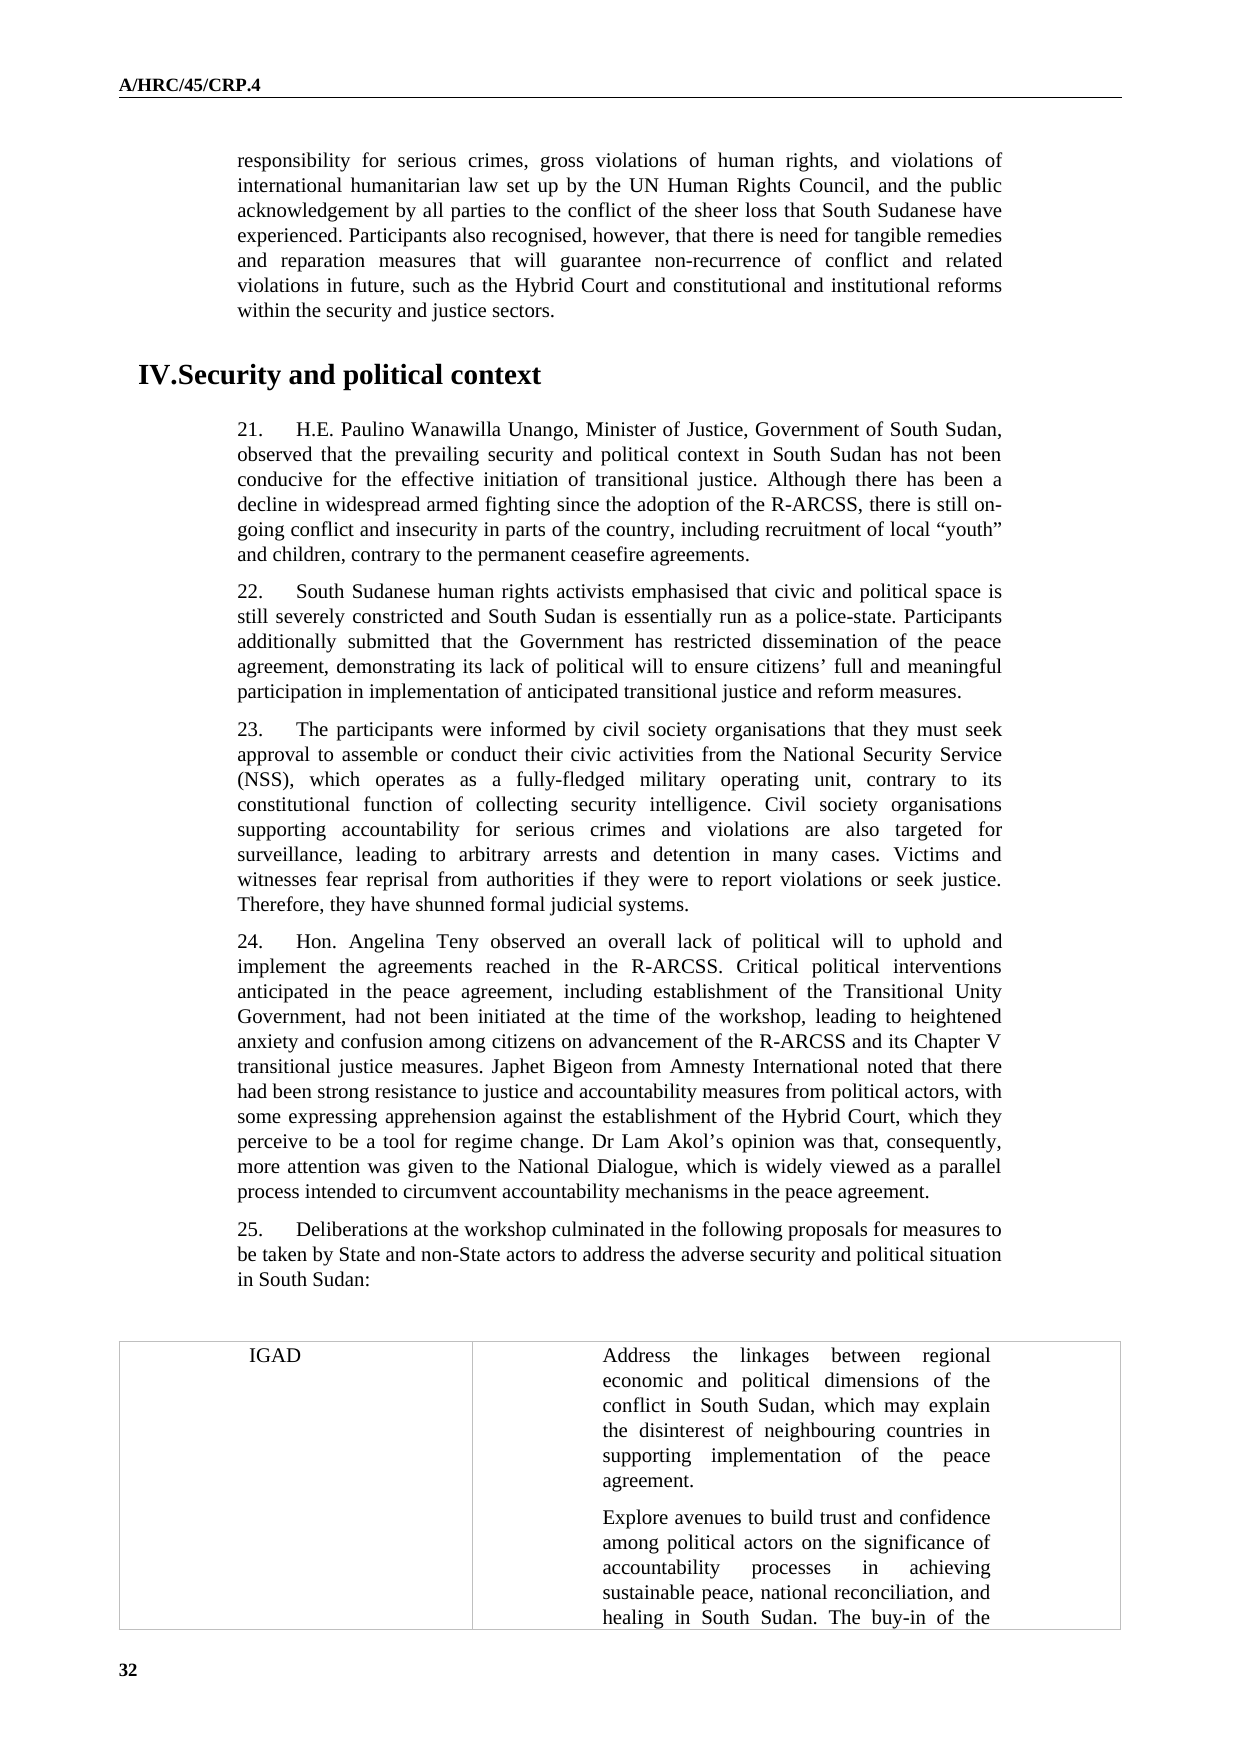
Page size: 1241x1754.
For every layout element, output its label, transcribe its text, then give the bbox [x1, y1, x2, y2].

text 24. Hon. Angelina Teny observed an overall lack of political will to uphold and implement the agreements reached in the R-ARCSS. Critical political interventions anticipated in the peace agreement, including establishment of the Transitional Unity Government, had not been initiated at the time of the workshop, leading to heightened anxiety and confusion among citizens on advancement of the R-ARCSS and its Chapter V transitional justice measures. Japhet Bigeon from Amnesty International noted that there had been strong resistance to justice and accountability measures from political actors, with some expressing apprehension against the establishment of the Hybrid Court, which they perceive to be a tool for regime change. Dr Lam Akol’s opinion was that, consequently, more attention was given to the National Dialogue, which is widely viewed as a parallel process intended to circumvent accountability mechanisms in the peace agreement. [237, 928, 1003, 1203]
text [237, 147, 1003, 322]
text 22. South Sudanese human rights activists emphasised that civic and political space is still severely constricted and South Sudan is essentially run as a police-state. Participants additionally submitted that the Government has restricted dissemination of the peace agreement, demonstrating its lack of political will to ensure citizens’ full and meaningful participation in implementation of anticipated transitional justice and reform measures. [237, 578, 1003, 703]
text Security and political context [178, 359, 1003, 391]
table_header IGAD [120, 1342, 472, 1629]
text 23. The participants were informed by civil society organisations that they must seek approval to assemble or conduct their civic activities from the National Security Service (NSS), which operates as a fully-fledged military operating unit, contrary to its constitutional function of collecting security intelligence. Civil society organisations supporting accountability for serious crimes and violations are also targeted for surveillance, leading to arbitrary arrests and detention in many cases. Victims and witnesses fear reprisal from authorities if they were to report violations or seek justice. Therefore, they have shunned formal judicial systems. [237, 716, 1003, 916]
text 21. H.E. Paulino Wanawilla Unango, Minister of Justice, Government of South Sudan, observed that the prevailing security and political context in South Sudan has not been conducive for the effective initiation of transitional justice. Although there has been a decline in widespread armed fighting since the adoption of the R-ARCSS, there is still on-going conflict and insecurity in parts of the country, including recruitment of local “youth” and children, contrary to the permanent ceasefire agreements. [237, 416, 1003, 566]
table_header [473, 1342, 1120, 1629]
text 25. Deliberations at the workshop culminated in the following proposals for measures to be taken by State and non-State actors to address the adverse security and political situation in South Sudan: [237, 1216, 1003, 1291]
